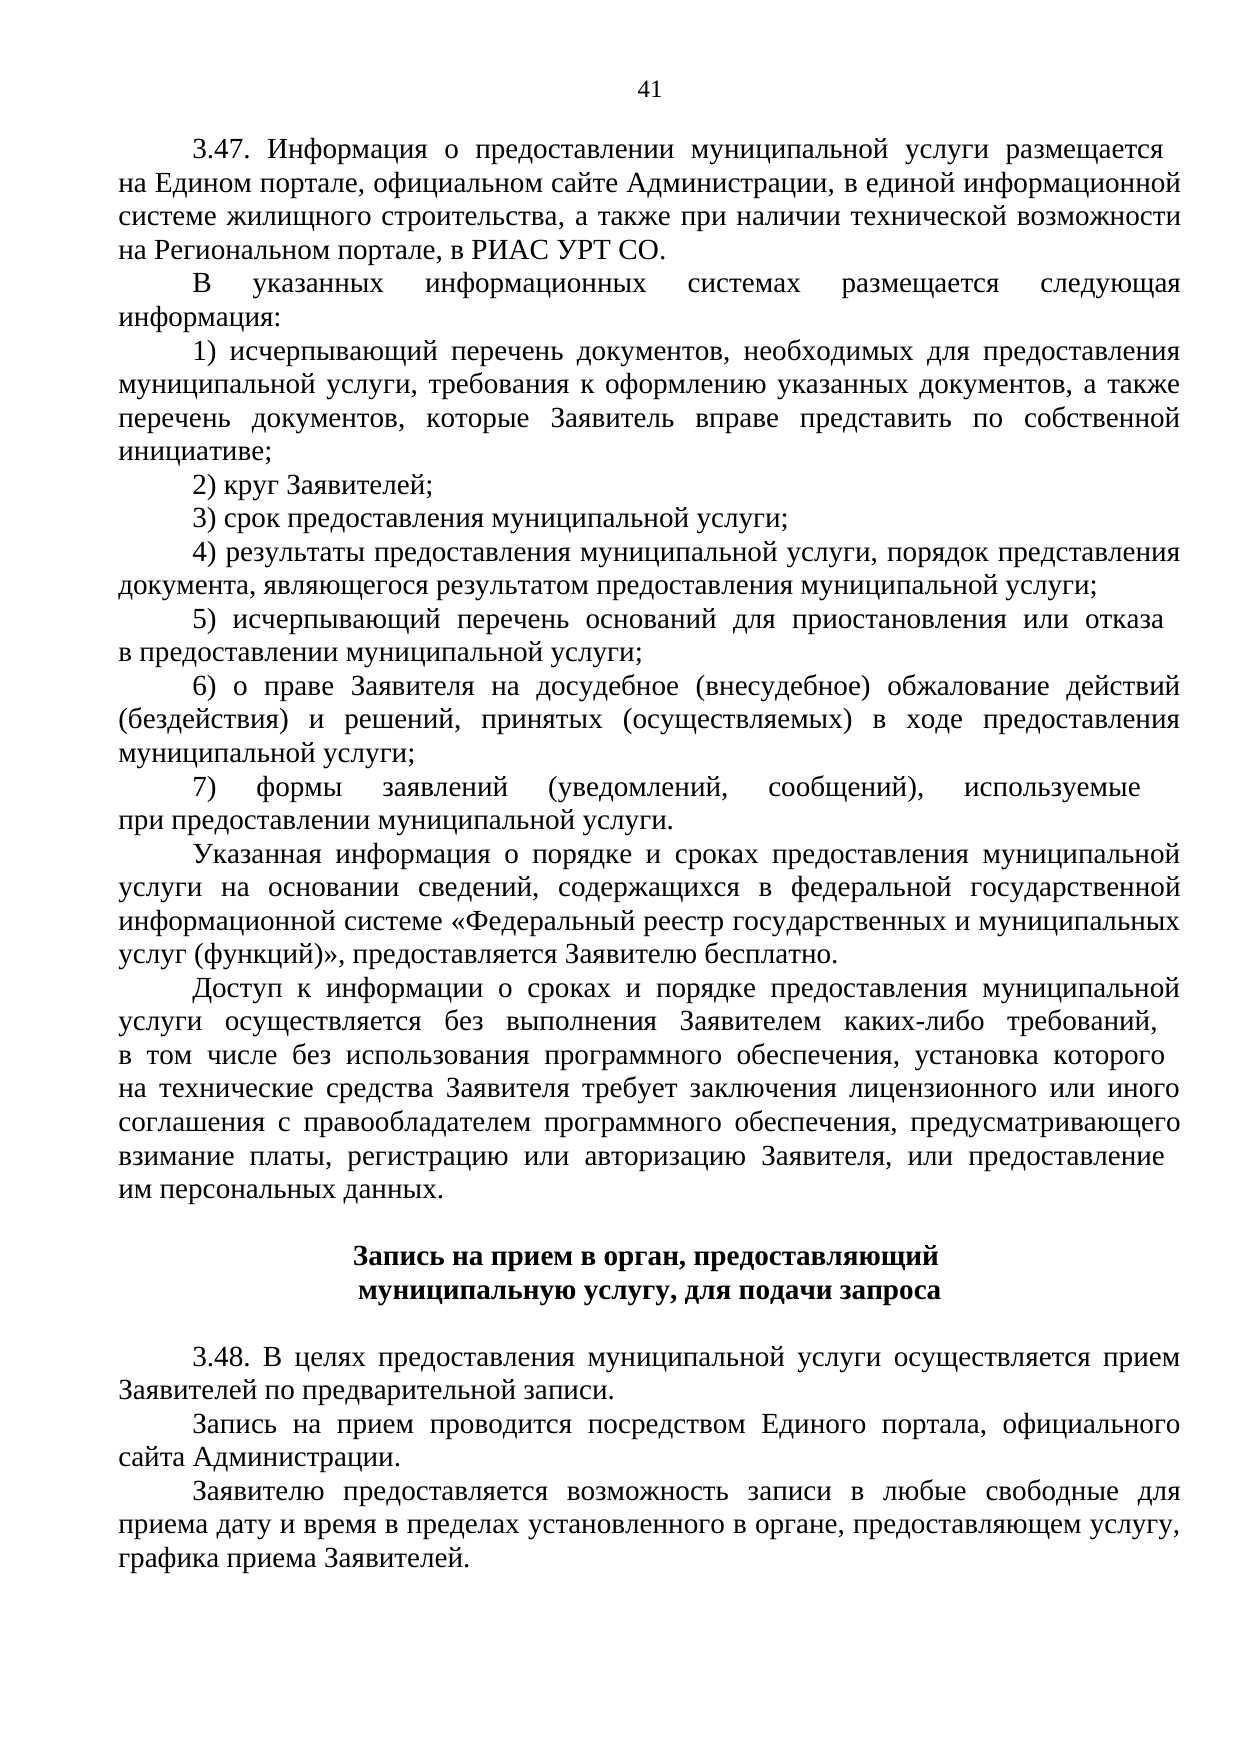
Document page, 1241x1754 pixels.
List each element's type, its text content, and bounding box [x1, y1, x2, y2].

text 2) круг Заявителей; [118, 467, 1181, 500]
text Запись на прием проводится посредством Единого портала, официального сайта Администрации. [118, 1406, 1181, 1473]
text 4) результаты предоставления муниципальной услуги, порядок представления документа, являющегося результатом предоставления муниципальной услуги; [118, 534, 1181, 601]
text В указанных информационных системах размещается следующая информация: [118, 266, 1181, 333]
text 1) исчерпывающий перечень документов, необходимых для предоставления муниципальной услуги, требования к оформлению указанных документов, а также перечень документов, которые Заявитель вправе представить по собственной инициативе; [118, 333, 1181, 467]
text 3.48. В целях предоставления муниципальной услуги осуществляется прием Заявителей по предварительной записи. [118, 1339, 1181, 1406]
text 3.47. Информация о предоставлении муниципальной услуги размещается на Едином портале, официальном сайте Администрации, в единой информационной системе жилищного строительства, а также при наличии технической возможности на Региональном портале, в РИАС УРТ СО. [118, 131, 1181, 266]
text Указанная информация о порядке и сроках предоставления муниципальной услуги на основании сведений, содержащихся в федеральной государственной информационной системе «Федеральный реестр государственных и муниципальных услуг (функций)», предоставляется Заявителю бесплатно. [118, 836, 1181, 970]
text 6) о праве Заявителя на досудебное (внесудебное) обжалование действий (бездействия) и решений, принятых (осуществляемых) в ходе предоставления муниципальной услуги; [118, 668, 1181, 769]
text Заявителю предоставляется возможность записи в любые свободные для приема дату и время в пределах установленного в органе, предоставляющем услугу, графика приема Заявителей. [118, 1473, 1181, 1574]
text 5) исчерпывающий перечень оснований для приостановления или отказа в предоставлении муниципальной услуги; [118, 601, 1181, 668]
text Запись на прием в орган, предоставляющий муниципальную услугу, для подачи запроса [118, 1238, 1181, 1305]
text Доступ к информации о сроках и порядке предоставления муниципальной услуги осуществляется без выполнения Заявителем каких-либо требований, в том числе без использования программного обеспечения, установка которого на технические средства Заявителя требует заключения лицензионного или иного соглашения с правообладателем программного обеспечения, предусматривающего взимание платы, регистрацию или авторизацию Заявителя, или предоставление им персональных данных. [118, 970, 1181, 1205]
text 7) формы заявлений (уведомлений, сообщений), используемые при предоставлении муниципальной услуги. [118, 769, 1181, 836]
text 3) срок предоставления муниципальной услуги; [118, 500, 1181, 534]
